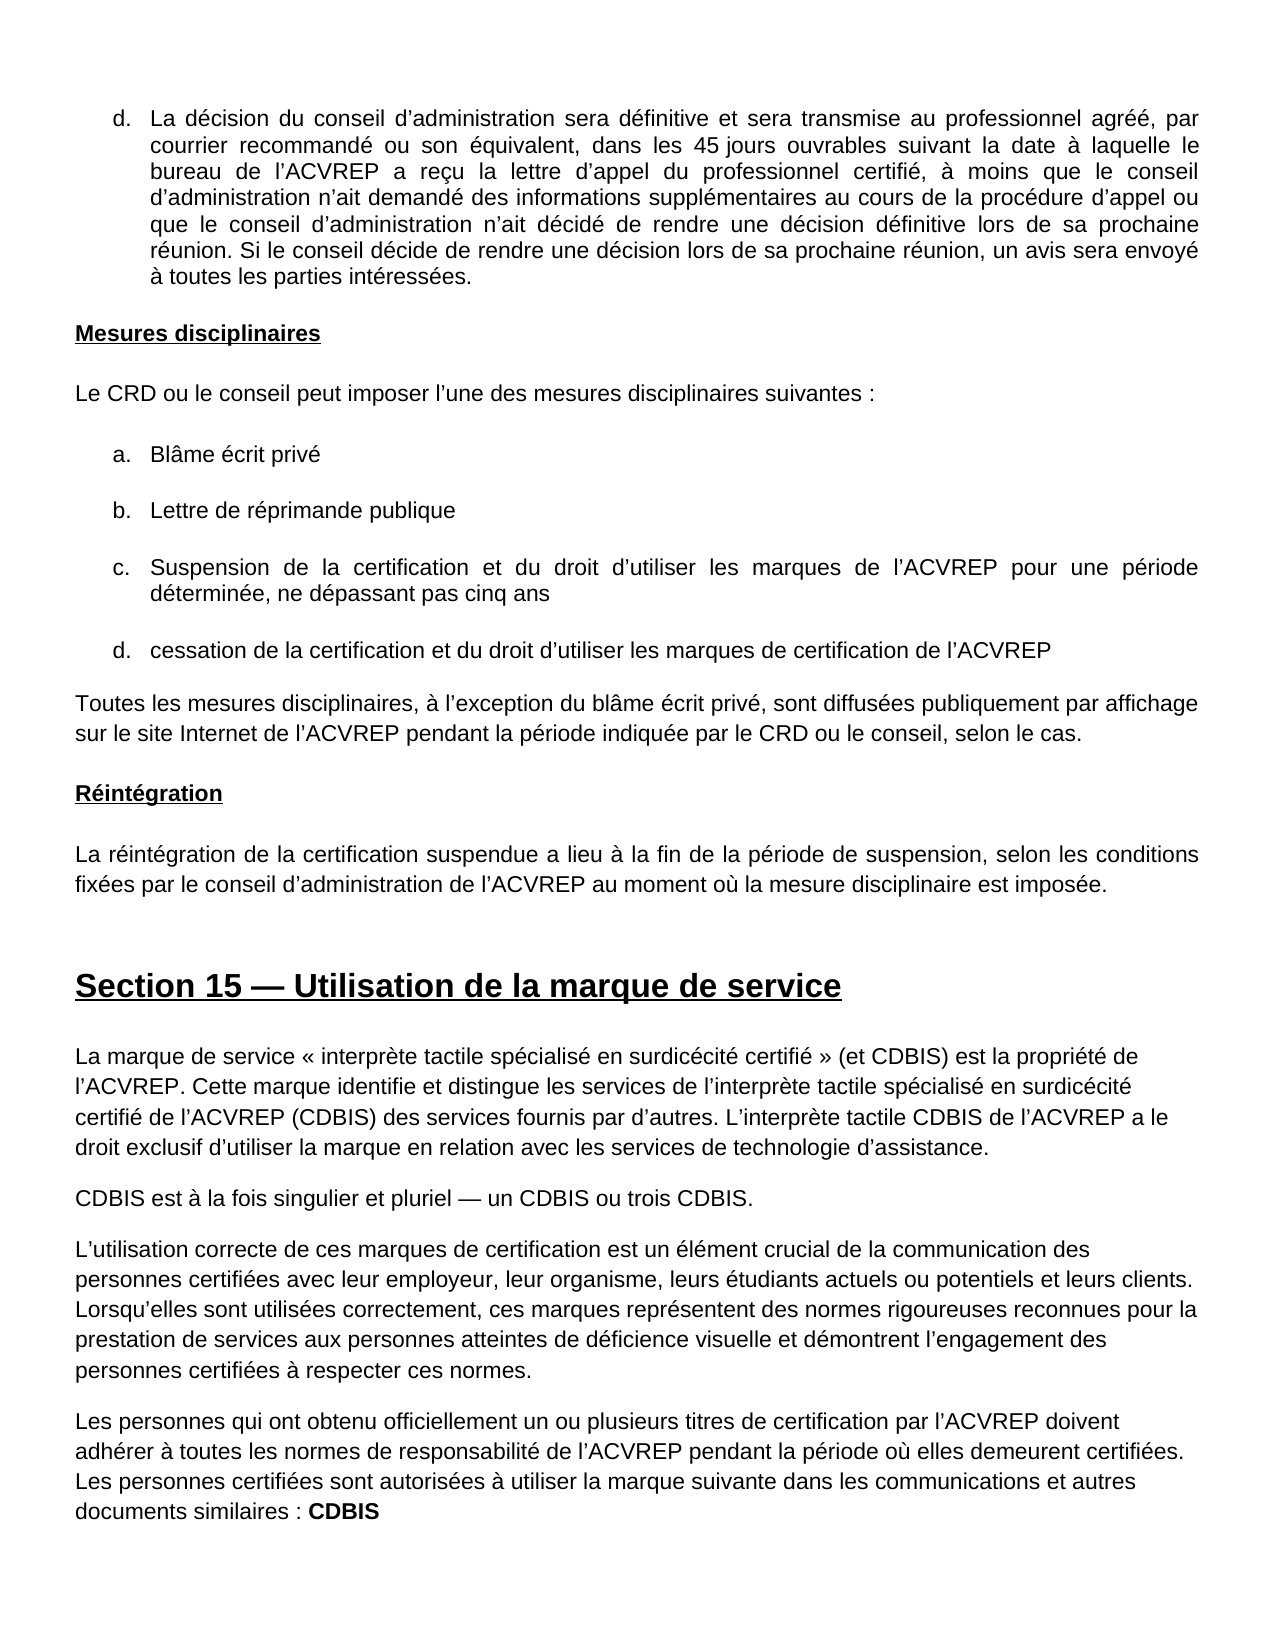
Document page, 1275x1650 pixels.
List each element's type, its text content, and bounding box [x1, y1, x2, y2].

text L’utilisation correcte de ces marques de certification est un élément crucial de la communication des personnes certifiées avec leur employeur, leur organisme, leurs étudiants actuels ou potentiels et leurs clients. Lorsqu’elles sont utilisées correctement, ces marques représentent des normes rigoureuses reconnues pour la prestation de services aux personnes atteintes de déficience visuelle et démontrent l’engagement des personnes certifiées à respecter ces normes. [75, 1236, 1200, 1383]
text La réintégration de la certification suspendue a lieu à la fin de la période de suspension, selon les conditions fixées par le conseil d’administration de l’ACVREP au moment où la mesure disciplinaire est imposée. [75, 841, 1200, 897]
subtitle Section 15 — Utilisation de la marque de service [75, 966, 1200, 1004]
text Mesures disciplinaires [75, 320, 1200, 346]
list Suspension de la certification et du droit d’utiliser les marques de l’ACVREP pour une période déterminée, ne dépassant pas cinq ans [112, 554, 1200, 607]
text Toutes les mesures disciplinaires, à l’exception du blâme écrit privé, sont diffusées publiquement par affichage sur le site Internet de l’ACVREP pendant la période indiquée par le CRD ou le conseil, selon le cas. [75, 689, 1200, 746]
list La décision du conseil d’administration sera définitive et sera transmise au professionnel agréé, par courrier recommandé ou son équivalent, dans les 45 jours ouvrables suivant la date à laquelle le bureau de l’ACVREP a reçu la lettre d’appel du professionnel certifié, à moins que le conseil d’administration n’ait demandé des informations supplémentaires au cours de la procédure d’appel ou que le conseil d’administration n’ait décidé de rendre une décision définitive lors de sa prochaine réunion. Si le conseil décide de rendre une décision lors de sa prochaine réunion, un avis sera envoyé à toutes les parties intéressées. [112, 105, 1200, 290]
text CDBIS est à la fois singulier et pluriel — un CDBIS ou trois CDBIS. [75, 1185, 1200, 1211]
list Blâme écrit privé [112, 441, 1200, 467]
list cessation de la certification et du droit d’utiliser les marques de certification de l’ACVREP [112, 637, 1200, 663]
text La marque de service « interprète tactile spécialisé en surdicécité certifié » (et CDBIS) est la propriété de l’ACVREP. Cette marque identifie et distingue les services de l’interprète tactile spécialisé en surdicécité certifié de l’ACVREP (CDBIS) des services fournis par d’autres. L’interprète tactile CDBIS de l’ACVREP a le droit exclusif d’utiliser la marque en relation avec les services de technologie d’assistance. [75, 1043, 1200, 1160]
list Lettre de réprimande publique [112, 497, 1200, 524]
text Le CRD ou le conseil peut imposer l’une des mesures disciplinaires suivantes : [75, 380, 1200, 407]
text Les personnes qui ont obtenu officiellement un ou plusieurs titres de certification par l’ACVREP doivent adhérer à toutes les normes de responsabilité de l’ACVREP pendant la période où elles demeurent certifiées. Les personnes certifiées sont autorisées à utiliser la marque suivante dans les communications et autres documents similaires : CDBIS [75, 1408, 1200, 1524]
text Réintégration [75, 780, 1200, 806]
